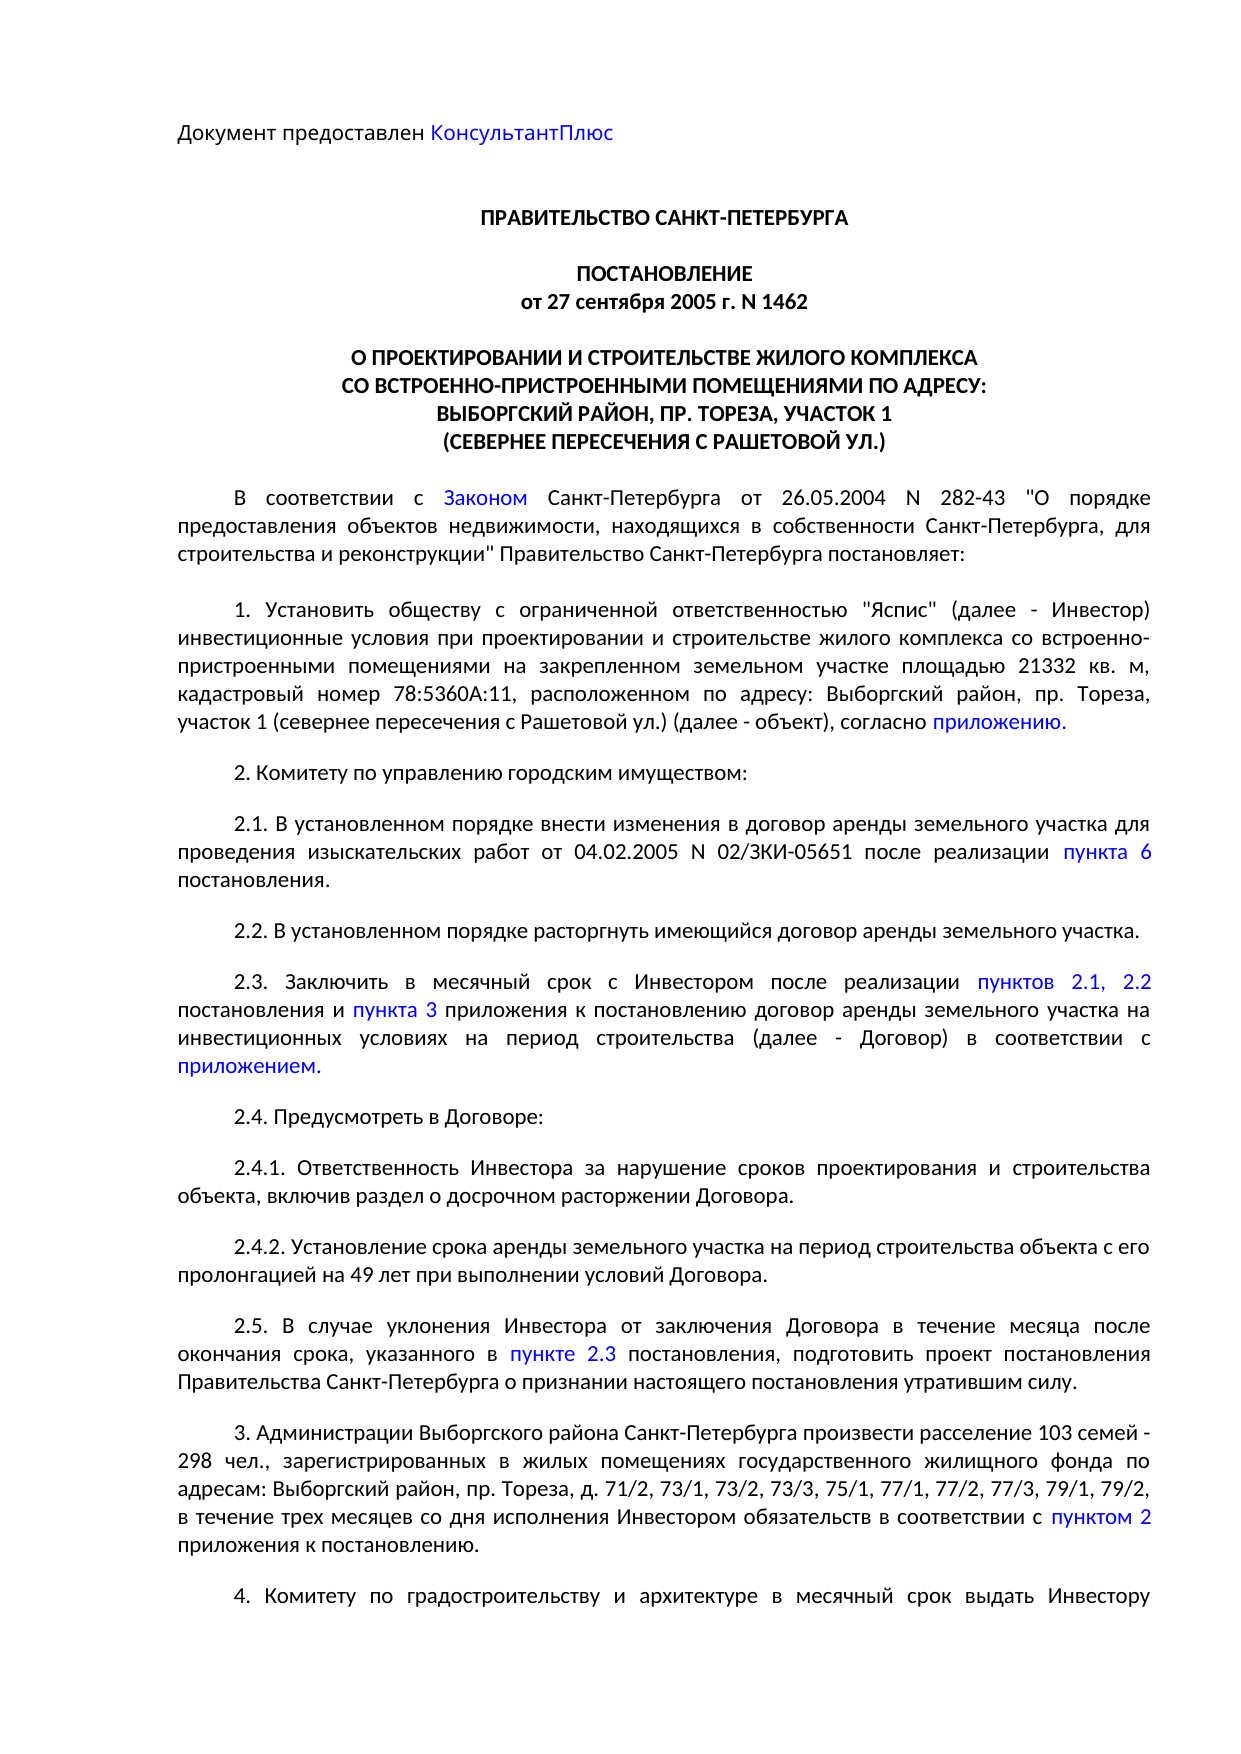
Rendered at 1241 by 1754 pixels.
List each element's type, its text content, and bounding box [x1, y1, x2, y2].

text 2. Комитету по управлению городским имуществом: [177, 758, 1152, 786]
title от 27 сентября 2005 г. N 1462 [177, 287, 1152, 315]
title ПРАВИТЕЛЬСТВО САНКТ-ПЕТЕРБУРГА [177, 203, 1152, 231]
title ПОСТАНОВЛЕНИЕ [177, 259, 1152, 287]
text 3. Администрации Выборгского района Санкт-Петербурга произвести расселение 103 семей - 298 чел., зарегистрированных в жилых помещениях государственного жилищного фонда по адресам: Выборгский район, пр. Тореза, д. 71/2, 73/1, 73/2, 73/3, 75/1, 77/1, 77/2, 77/3, 79/1, 79/2, в течение трех месяцев со дня исполнения Инвестором обязательств в соответствии с пунктом 2 приложения к постановлению. [177, 1418, 1152, 1558]
text 2.4. Предусмотреть в Договоре: [177, 1102, 1152, 1130]
text 2.4.2. Установление срока аренды земельного участка на период строительства объекта с его пролонгацией на 49 лет при выполнении условий Договора. [177, 1232, 1152, 1288]
text 2.5. В случае уклонения Инвестора от заключения Договора в течение месяца после окончания срока, указанного в пункте 2.3 постановления, подготовить проект постановления Правительства Санкт-Петербурга о признании настоящего постановления утратившим силу. [177, 1311, 1152, 1395]
text 1. Установить обществу с ограниченной ответственностью "Яспис" (далее - Инвестор) инвестиционные условия при проектировании и строительстве жилого комплекса со встроенно-пристроенными помещениями на закрепленном земельном участке площадью 21332 кв. м, кадастровый номер 78:5360А:11, расположенном по адресу: Выборгский район, пр. Тореза, участок 1 (севернее пересечения с Рашетовой ул.) (далее - объект), согласно приложению. [177, 595, 1152, 735]
title (СЕВЕРНЕЕ ПЕРЕСЕЧЕНИЯ С РАШЕТОВОЙ УЛ.) [177, 427, 1152, 455]
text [177, 1581, 1152, 1609]
text 2.2. В установленном порядке расторгнуть имеющийся договор аренды земельного участка. [177, 916, 1152, 944]
title О ПРОЕКТИРОВАНИИ И СТРОИТЕЛЬСТВЕ ЖИЛОГО КОМПЛЕКСА [177, 343, 1152, 371]
text В соответствии с Законом Санкт-Петербурга от 26.05.2004 N 282-43 "О порядке предоставления объектов недвижимости, находящихся в собственности Санкт-Петербурга, для строительства и реконструкции" Правительство Санкт-Петербурга постановляет: [177, 483, 1152, 567]
text 2.1. В установленном порядке внести изменения в договор аренды земельного участка для проведения изыскательских работ от 04.02.2005 N 02/ЗКИ-05651 после реализации пункта 6 постановления. [177, 809, 1152, 893]
title Документ предоставлен КонсультантПлюс [177, 118, 1152, 175]
title СО ВСТРОЕННО-ПРИСТРОЕННЫМИ ПОМЕЩЕНИЯМИ ПО АДРЕСУ: [177, 371, 1152, 399]
text 2.4.1. Ответственность Инвестора за нарушение сроков проектирования и строительства объекта, включив раздел о досрочном расторжении Договора. [177, 1153, 1152, 1209]
text 2.3. Заключить в месячный срок с Инвестором после реализации пунктов 2.1, 2.2 постановления и пункта 3 приложения к постановлению договор аренды земельного участка на инвестиционных условиях на период строительства (далее - Договор) в соответствии с приложением. [177, 967, 1152, 1079]
title ВЫБОРГСКИЙ РАЙОН, ПР. ТОРЕЗА, УЧАСТОК 1 [177, 399, 1152, 427]
